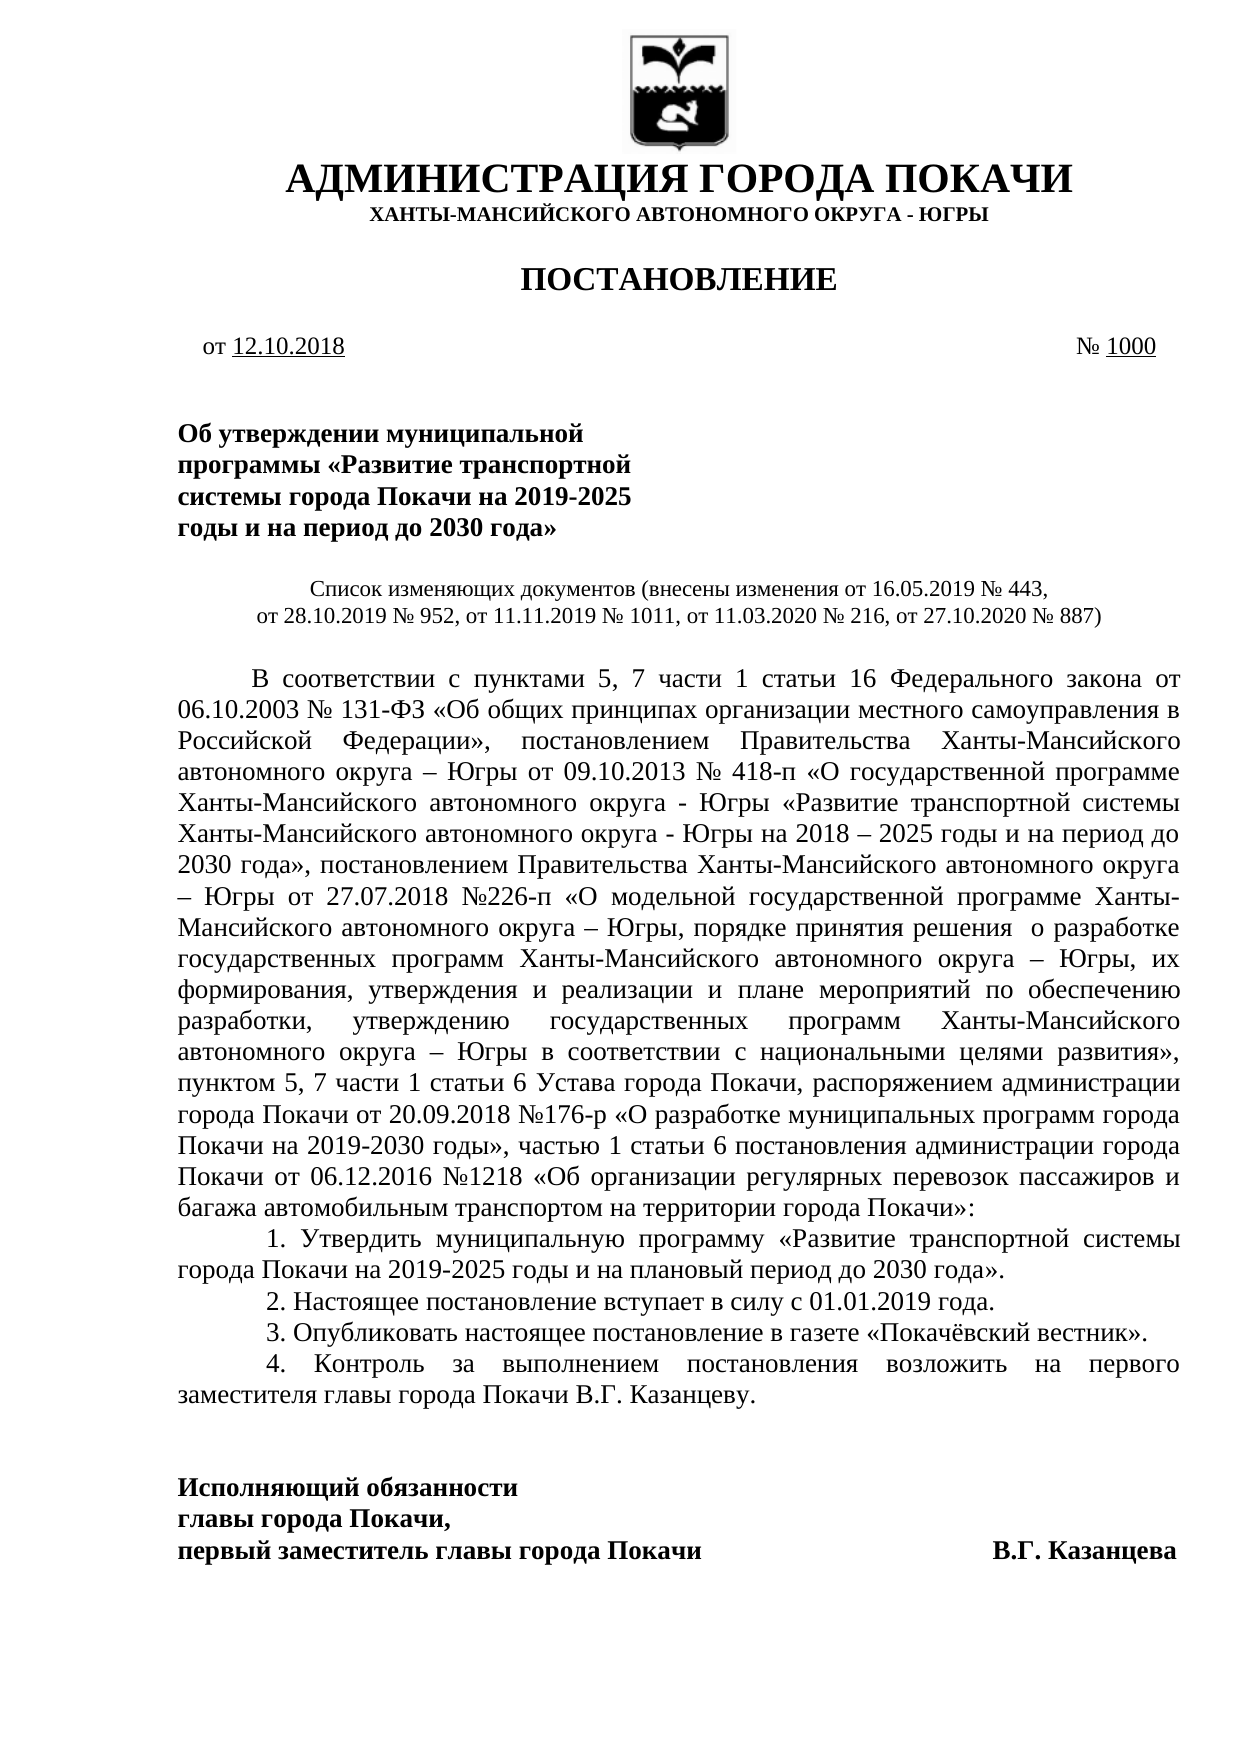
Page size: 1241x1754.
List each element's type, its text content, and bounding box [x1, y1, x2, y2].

text В соответствии с пунктами 5, 7 части 1 статьи 16 Федерального закона от 06.10.2003 № 131-ФЗ «Об общих принципах организации местного самоуправления в Российской Федерации», постановлением Правительства Ханты-Мансийского автономного округа – Югры от 09.10.2013 № 418-п «О государственной программе Ханты-Мансийского автономного округа - Югры «Развитие транспортной системы Ханты-Мансийского автономного округа - Югры на 2018 – 2025 годы и на период до 2030 года», постановлением Правительства Ханты-Мансийского автономного округа – Югры от 27.07.2018 №226-п «О модельной государственной программе Ханты-Мансийского автономного округа – Югры, порядке принятия решения о разработке государственных программ Ханты-Мансийского автономного округа – Югры, их формирования, утверждения и реализации и плане мероприятий по обеспечению разработки, утверждению государственных программ Ханты-Мансийского автономного округа – Югры в соответствии с национальными целями развития», пунктом 5, 7 части 1 статьи 6 Устава города Покачи, распоряжением администрации города Покачи от 20.09.2018 №176-р «О разработке муниципальных программ города Покачи на 2019-2030 годы», частью 1 статьи 6 постановления администрации города Покачи от 06.12.2016 №1218 «Об организации регулярных перевозок пассажиров и багажа автомобильным транспортом на территории города Покачи»: [177, 662, 1181, 1222]
text 3. Опубликовать настоящее постановление в газете «Покачёвский вестник». [177, 1316, 1181, 1347]
text 2. Настоящее постановление вступает в силу с 01.01.2019 года. [177, 1284, 1181, 1316]
list АДМИНИСТРАЦИЯ ГОРОДА ПОКАЧИ [177, 153, 1181, 201]
text 1. Утвердить муниципальную программу «Развитие транспортной системы города Покачи на 2019-2025 годы и на плановый период до 2030 года». [177, 1222, 1181, 1284]
list ХАНТЫ-МАНСИЙСКОГО АВТОНОМНОГО ОКРУГА - ЮГРЫ [177, 201, 1181, 226]
text 4. Контроль за выполнением постановления возложить на первого заместителя главы города Покачи В.Г. Казанцеву. [177, 1347, 1181, 1409]
text Исполняющий обязанности [177, 1471, 1181, 1503]
text системы города Покачи на 2019-2025 [177, 479, 1181, 511]
text главы города Покачи, [177, 1503, 1181, 1534]
text Список изменяющих документов (внесены изменения от 16.05.2019 № 443, [177, 575, 1181, 602]
text первый заместитель главы города Покачи В.Г. Казанцева [177, 1534, 1181, 1565]
text от 12.10.2018 № 1000 [177, 331, 1181, 360]
text Об утверждении муниципальной [177, 417, 1181, 448]
text годы и на период до 2030 года» [177, 511, 1181, 542]
list ПОСТАНОВЛЕНИЕ [177, 259, 1181, 297]
text от 28.10.2019 № 952, от 11.11.2019 № 1011, от 11.03.2020 № 216, от 27.10.2020 № 887) [177, 602, 1181, 628]
text программы «Развитие транспортной [177, 448, 1181, 479]
